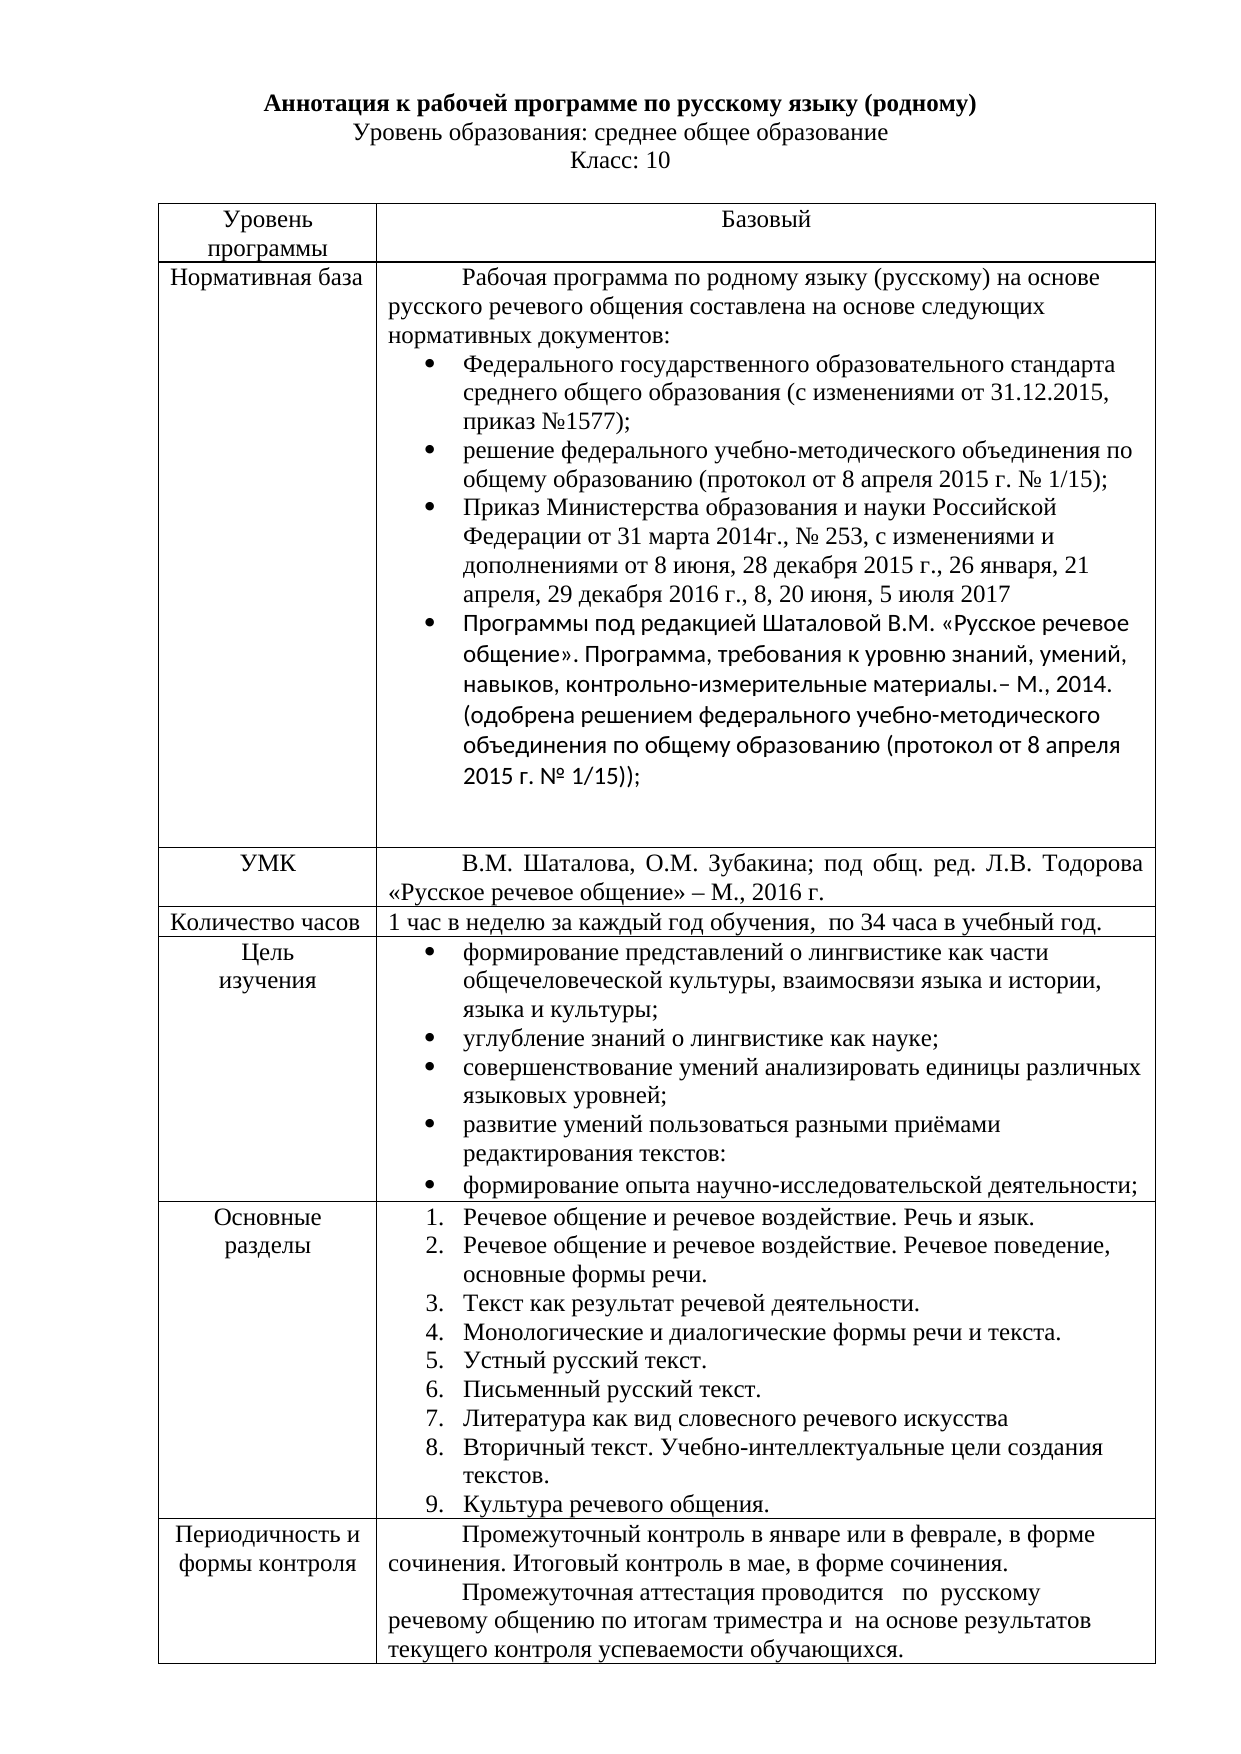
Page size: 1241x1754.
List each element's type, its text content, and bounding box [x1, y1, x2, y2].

text Уровень образования: среднее общее образование [75, 117, 1165, 145]
table_cell УМК [159, 848, 376, 906]
table_cell Рабочая программа по родному языку (русскому) на основе русского речевого общения составлена на основе следующих нормативных документов: Федерального государственного образовательного стандарта среднего общего образования (с изменениями от 31.12.2015, приказ №1577); решение федерального учебно-методического объединения по общему образованию (протокол от 8 апреля 2015 г. № 1/15); Приказ Министерства образования и науки Российской Федерации от 31 марта 2014г., № 253, с изменениями и дополнениями от 8 июня, 28 декабря 2015 г., 26 января, 21 апреля, 29 декабря 2016 г., 8, 20 июня, 5 июля 2017 Программы под редакцией Шаталовой В.М. «Русское речевое общение». Программа, требования к уровню знаний, умений, навыков, контрольно-измерительные материалы.– М., 2014. (одобрена решением федерального учебно-методического объединения по общему образованию (протокол от 8 апреля 2015 г. № 1/15)); [377, 263, 1155, 847]
table_header Уровень программы [159, 204, 376, 261]
table_cell Нормативная база [159, 263, 376, 847]
table_cell 1 час в неделю за каждый год обучения, по 34 часа в учебный год. [377, 907, 1155, 936]
table_cell Речевое общение и речевое воздействие. Речь и язык. Речевое общение и речевое воздействие. Речевое поведение, основные формы речи. Текст как результат речевой деятельности. Монологические и диалогические формы речи и текста. Устный русский текст. Письменный русский текст. Литература как вид словесного речевого искусства Вторичный текст. Учебно-интеллектуальные цели создания текстов. Культура речевого общения. [377, 1202, 1155, 1518]
table_cell В.М. Шаталова, О.М. Зубакина; под общ. ред. Л.В. Тодорова «Русское речевое общение» – М., 2016 г. [377, 848, 1155, 906]
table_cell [377, 1519, 1155, 1663]
table_cell Количество часов [159, 907, 376, 936]
table_header Базовый [377, 204, 1155, 261]
table_cell формирование представлений о лингвистике как части общечеловеческой культуры, взаимосвязи языка и истории, языка и культуры; углубление знаний о лингвистике как науке; совершенствование умений анализировать единицы различных языковых уровней; развитие умений пользоваться разными приёмами редактирования текстов: формирование опыта научно‑исследовательской деятельности; [377, 937, 1155, 1201]
table_cell Цель изучения [159, 937, 376, 1201]
table_cell Основные разделы [159, 1202, 376, 1518]
text Класс: 10 [75, 145, 1165, 174]
text Аннотация к рабочей программе по русскому языку (родному) [75, 88, 1165, 117]
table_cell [159, 1519, 376, 1663]
